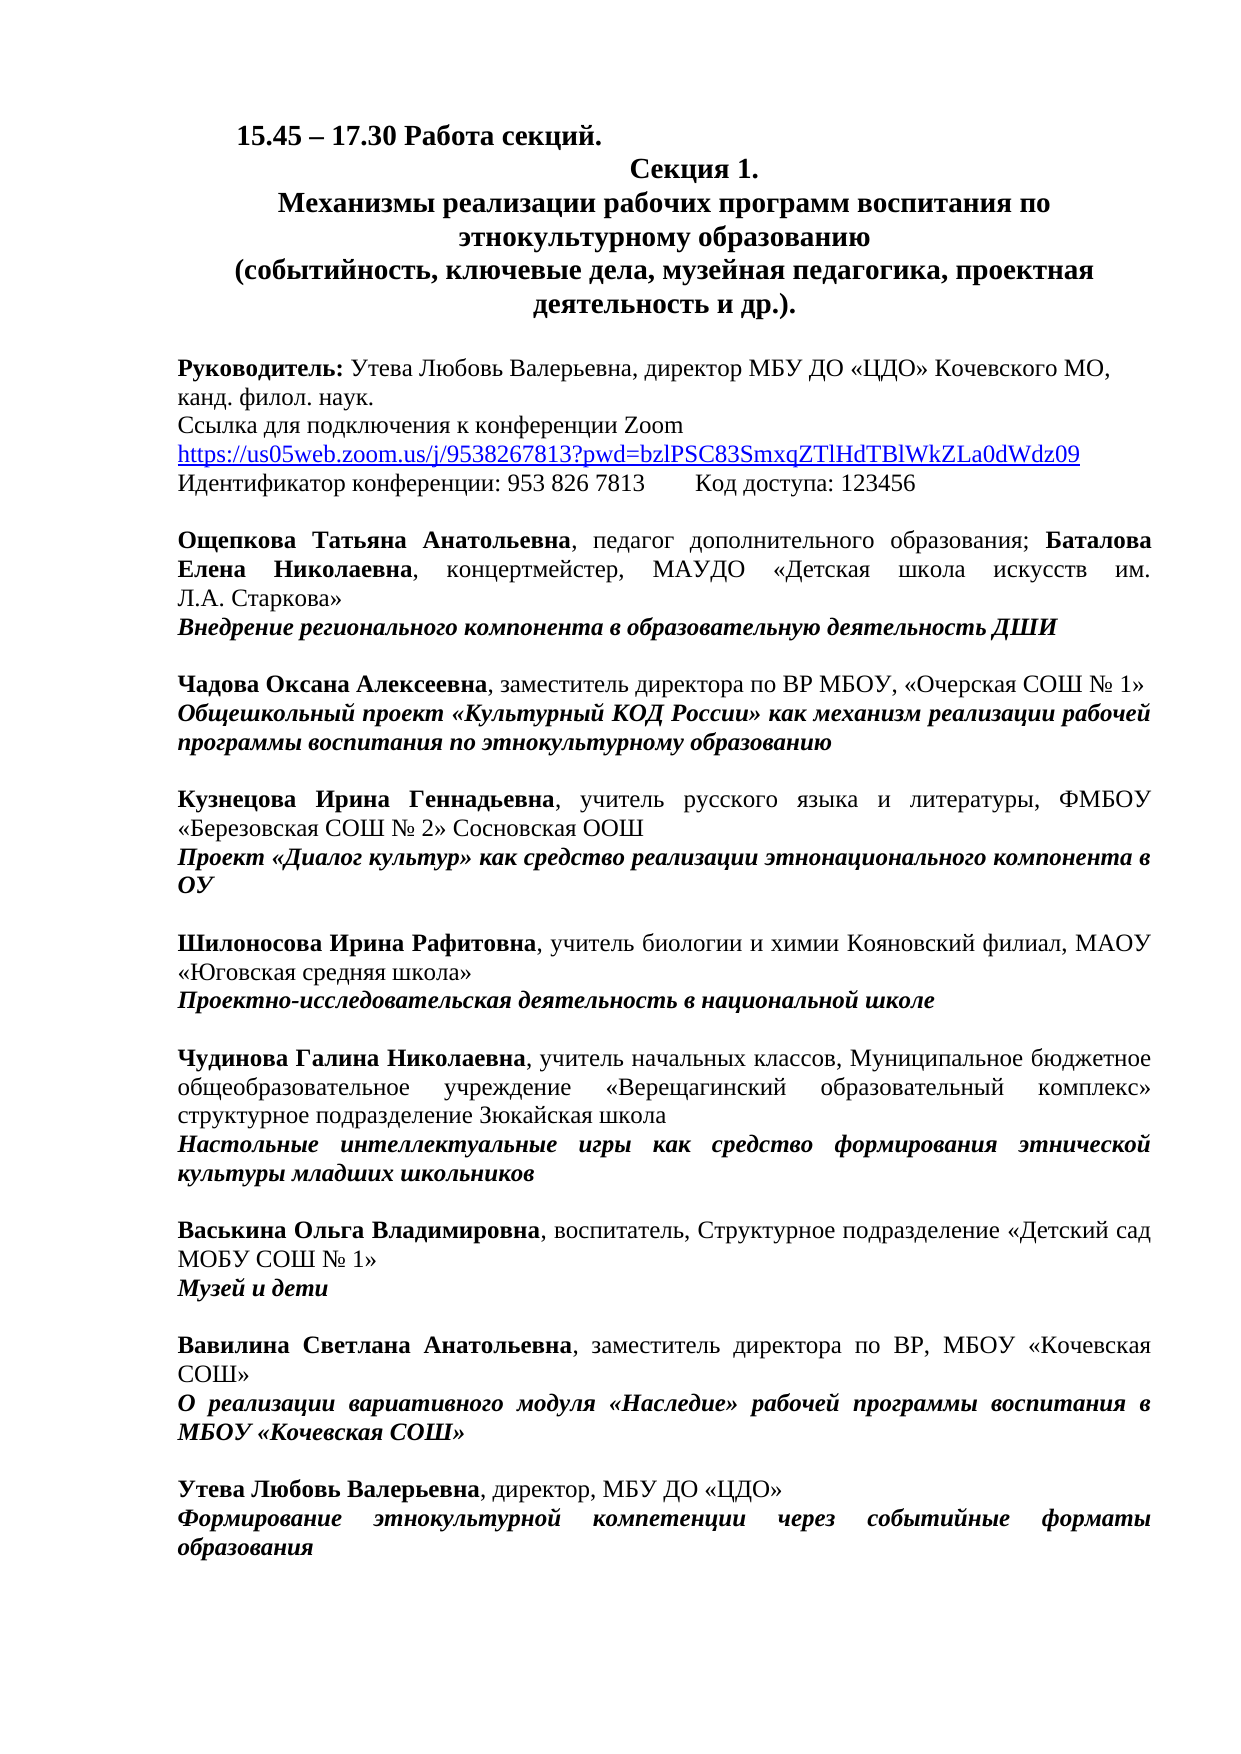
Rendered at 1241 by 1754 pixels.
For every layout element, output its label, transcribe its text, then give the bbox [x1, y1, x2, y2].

text Вавилина Светлана Анатольевна, заместитель директора по ВР, МБОУ «Кочевская СОШ» [177, 1330, 1152, 1388]
text Проект «Диалог культур» как средство реализации этнонационального компонента в ОУ [177, 842, 1152, 899]
text Ощепкова Татьяна Анатольевна, педагог дополнительного образования; Баталова Елена Николаевна, концертмейстер, МАУДО «Детская школа искусств им. Л.А. Старкова» [177, 525, 1152, 612]
text Музей и дети [177, 1273, 1152, 1302]
text Шилоносова Ирина Рафитовна, учитель биологии и химии Кояновский филиал, МАОУ «Юговская средняя школа» [177, 928, 1152, 985]
text (событийность, ключевые дела, музейная педагогика, проектная деятельность и др.). [177, 252, 1152, 319]
text Формирование этнокультурной компетенции через событийные форматы образования [177, 1503, 1152, 1560]
text Механизмы реализации рабочих программ воспитания по этнокультурному образованию [177, 185, 1152, 252]
text Чадова Оксана Алексеевна, заместитель директора по ВР МБОУ, «Очерская СОШ № 1» [177, 669, 1152, 698]
text https://us05web.zoom.us/j/9538267813?pwd=bzlPSC83SmxqZTlHdTBlWkZLa0dWdz09 [177, 439, 1152, 468]
text 15.45 – 17.30 Работа секций. [177, 118, 1152, 152]
text Проектно-исследовательская деятельность в национальной школе [177, 985, 1152, 1014]
text Утева Любовь Валерьевна, директор, МБУ ДО «ЦДО» [177, 1474, 1152, 1503]
text Руководитель: Утева Любовь Валерьевна, директор МБУ ДО «ЦДО» Кочевского МО, канд. филол. наук. [177, 353, 1152, 410]
text Настольные интеллектуальные игры как средство формирования этнической культуры младших школьников [177, 1129, 1152, 1187]
text Идентификатор конференции: 953 826 7813 Код доступа: 123456 [177, 468, 1152, 497]
text Чудинова Галина Николаевна, учитель начальных классов, Муниципальное бюджетное общеобразовательное учреждение «Верещагинский образовательный комплекс» структурное подразделение Зюкайская школа [177, 1043, 1152, 1129]
text Общешкольный проект «Культурный КОД России» как механизм реализации рабочей программы воспитания по этнокультурному образованию [177, 698, 1152, 755]
text Внедрение регионального компонента в образовательную деятельность ДШИ [177, 612, 1152, 640]
text Секция 1. [177, 152, 1152, 185]
text Ссылка для подключения к конференции Zoom [177, 410, 1152, 439]
text О реализации вариативного модуля «Наследие» рабочей программы воспитания в МБОУ «Кочевская СОШ» [177, 1388, 1152, 1445]
text Кузнецова Ирина Геннадьевна, учитель русского языка и литературы, ФМБОУ «Березовская СОШ № 2» Сосновская ООШ [177, 784, 1152, 842]
text Васькина Ольга Владимировна, воспитатель, Структурное подразделение «Детский сад МОБУ СОШ № 1» [177, 1215, 1152, 1273]
